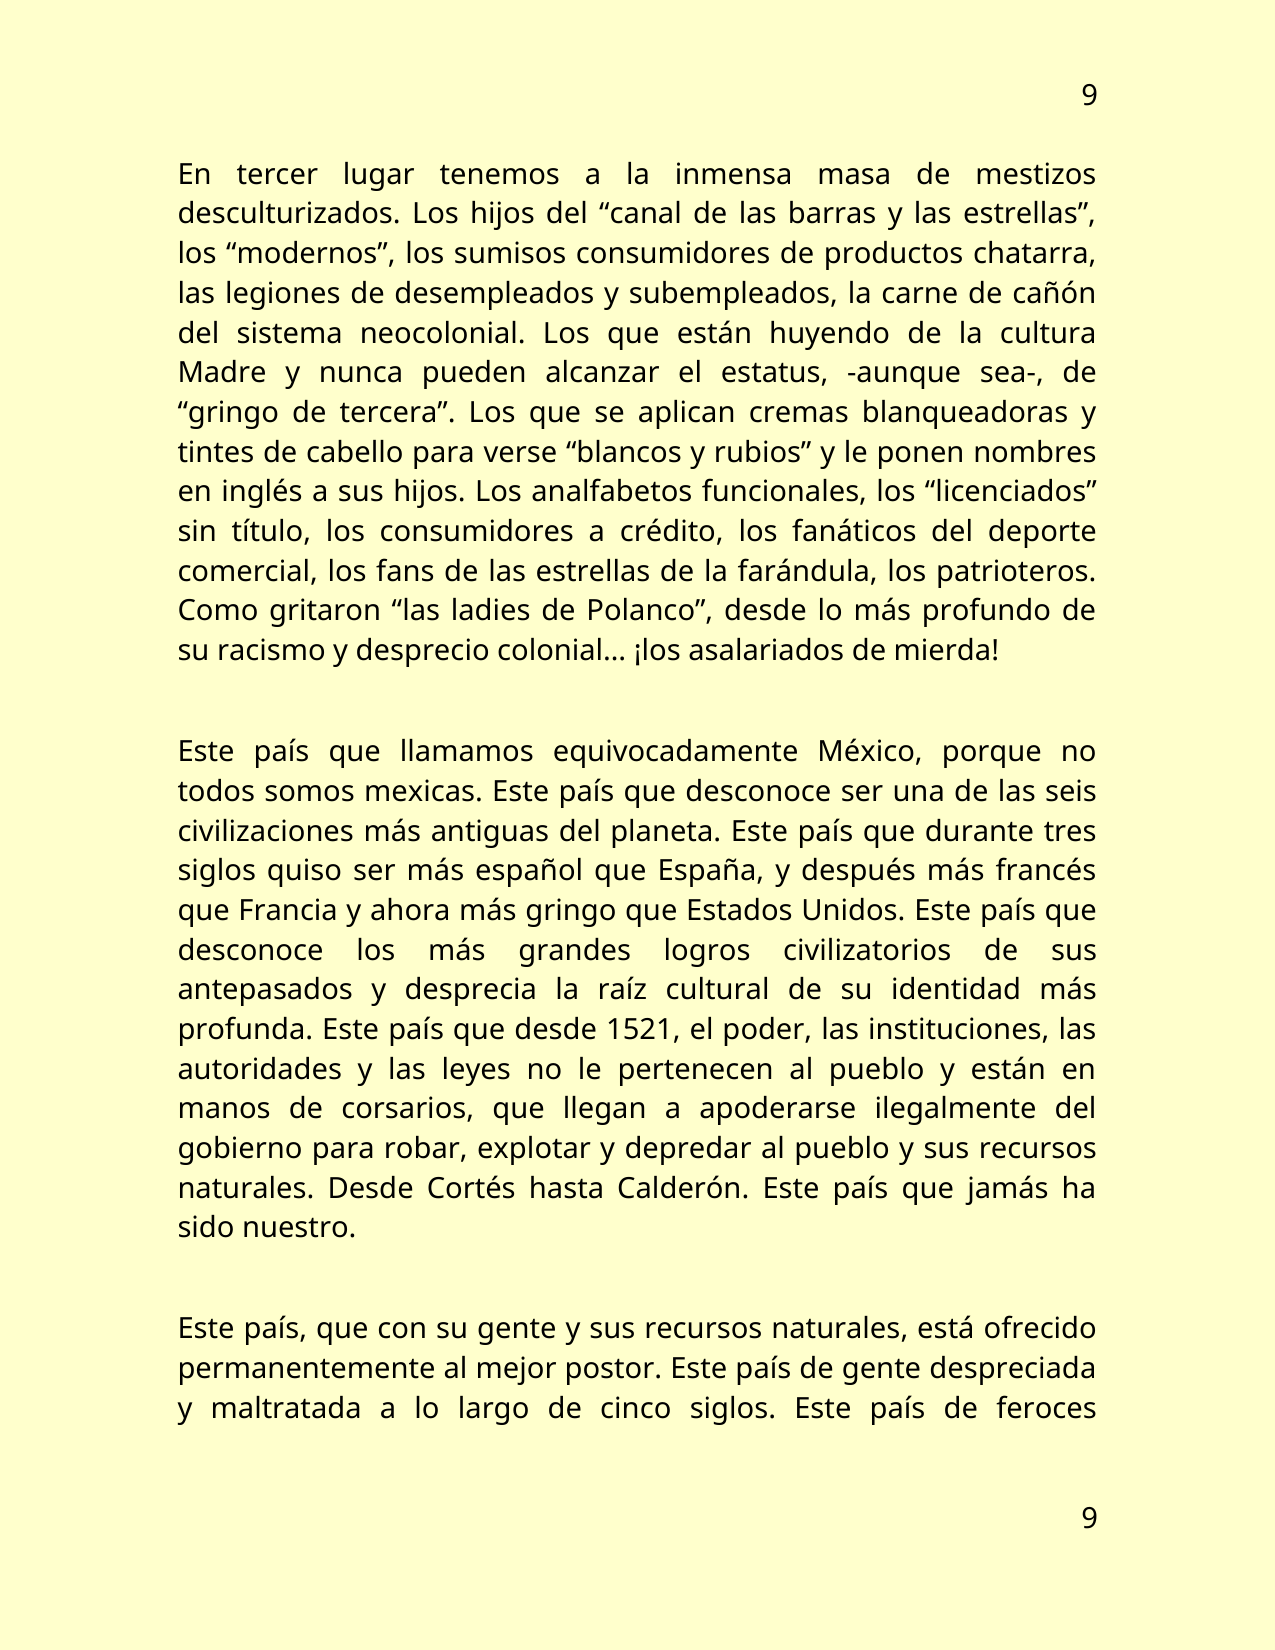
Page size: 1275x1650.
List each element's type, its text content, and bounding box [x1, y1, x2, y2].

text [177, 1308, 1098, 1427]
text En tercer lugar tenemos a la inmensa masa de mestizos desculturizados. Los hijos del “canal de las barras y las estrellas”, los “modernos”, los sumisos consumidores de productos chatarra, las legiones de desempleados y subempleados, la carne de cañón del sistema neocolonial. Los que están huyendo de la cultura Madre y nunca pueden alcanzar el estatus, -aunque sea-, de “gringo de tercera”. Los que se aplican cremas blanqueadoras y tintes de cabello para verse “blancos y rubios” y le ponen nombres en inglés a sus hijos. Los analfabetos funcionales, los “licenciados” sin título, los consumidores a crédito, los fanáticos del deporte comercial, los fans de las estrellas de la farándula, los patrioteros. Como gritaron “las ladies de Polanco”, desde lo más profundo de su racismo y desprecio colonial… ¡los asalariados de mierda! [177, 153, 1098, 669]
text Este país que llamamos equivocadamente México, porque no todos somos mexicas. Este país que desconoce ser una de las seis civilizaciones más antiguas del planeta. Este país que durante tres siglos quiso ser más español que España, y después más francés que Francia y ahora más gringo que Estados Unidos. Este país que desconoce los más grandes logros civilizatorios de sus antepasados y desprecia la raíz cultural de su identidad más profunda. Este país que desde 1521, el poder, las instituciones, las autoridades y las leyes no le pertenecen al pueblo y están en manos de corsarios, que llegan a apoderarse ilegalmente del gobierno para robar, explotar y depredar al pueblo y sus recursos naturales. Desde Cortés hasta Calderón. Este país que jamás ha sido nuestro. [177, 730, 1098, 1246]
